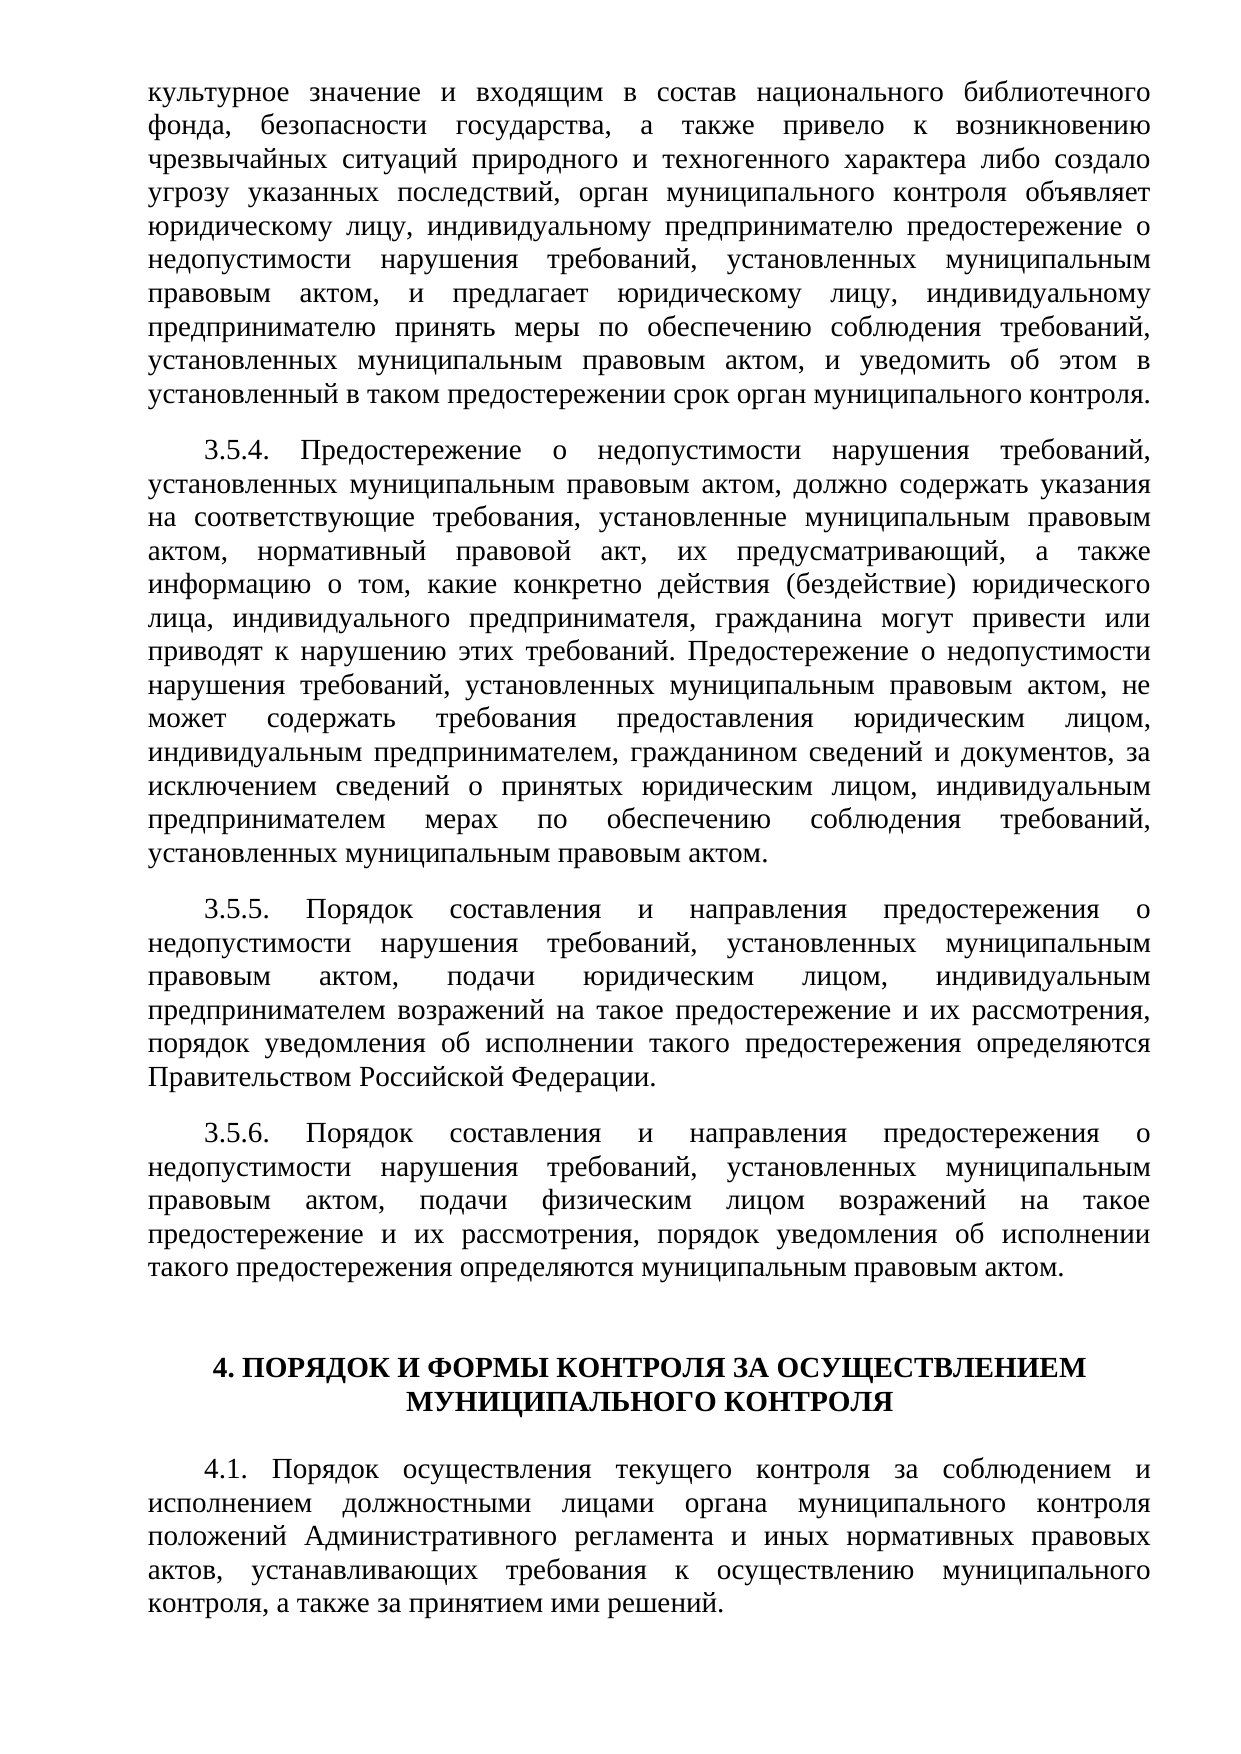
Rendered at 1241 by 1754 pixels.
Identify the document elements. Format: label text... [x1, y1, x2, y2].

text 4.1. Порядок осуществления текущего контроля за соблюдением и исполнением должностными лицами органа муниципального контроля положений Административного регламента и иных нормативных правовых актов, устанавливающих требования к осуществлению муниципального контроля, а также за принятием ими решений. [148, 1451, 1152, 1619]
text 3.5.4. Предостережение о недопустимости нарушения требований, установленных муниципальным правовым актом, должно содержать указания на соответствующие требования, установленные муниципальным правовым актом, нормативный правовой акт, их предусматривающий, а также информацию о том, какие конкретно действия (бездействие) юридического лица, индивидуального предпринимателя, гражданина могут привести или приводят к нарушению этих требований. Предостережение о недопустимости нарушения требований, установленных муниципальным правовым актом, не может содержать требования предоставления юридическим лицом, индивидуальным предпринимателем, гражданином сведений и документов, за исключением сведений о принятых юридическим лицом, индивидуальным предпринимателем мерах по обеспечению соблюдения требований, установленных муниципальным правовым актом. [148, 432, 1152, 868]
text 4. ПОРЯДОК И ФОРМЫ КОНТРОЛЯ ЗА ОСУЩЕСТВЛЕНИЕМ МУНИЦИПАЛЬНОГО КОНТРОЛЯ [148, 1350, 1152, 1417]
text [148, 74, 1152, 409]
text 3.5.5. Порядок составления и направления предостережения о недопустимости нарушения требований, установленных муниципальным правовым актом, подачи юридическим лицом, индивидуальным предпринимателем возражений на такое предостережение и их рассмотрения, порядок уведомления об исполнении такого предостережения определяются Правительством Российской Федерации. [148, 891, 1152, 1092]
text 3.5.6. Порядок составления и направления предостережения о недопустимости нарушения требований, установленных муниципальным правовым актом, подачи физическим лицом возражений на такое предостережение и их рассмотрения, порядок уведомления об исполнении такого предостережения определяются муниципальным правовым актом. [148, 1115, 1152, 1283]
